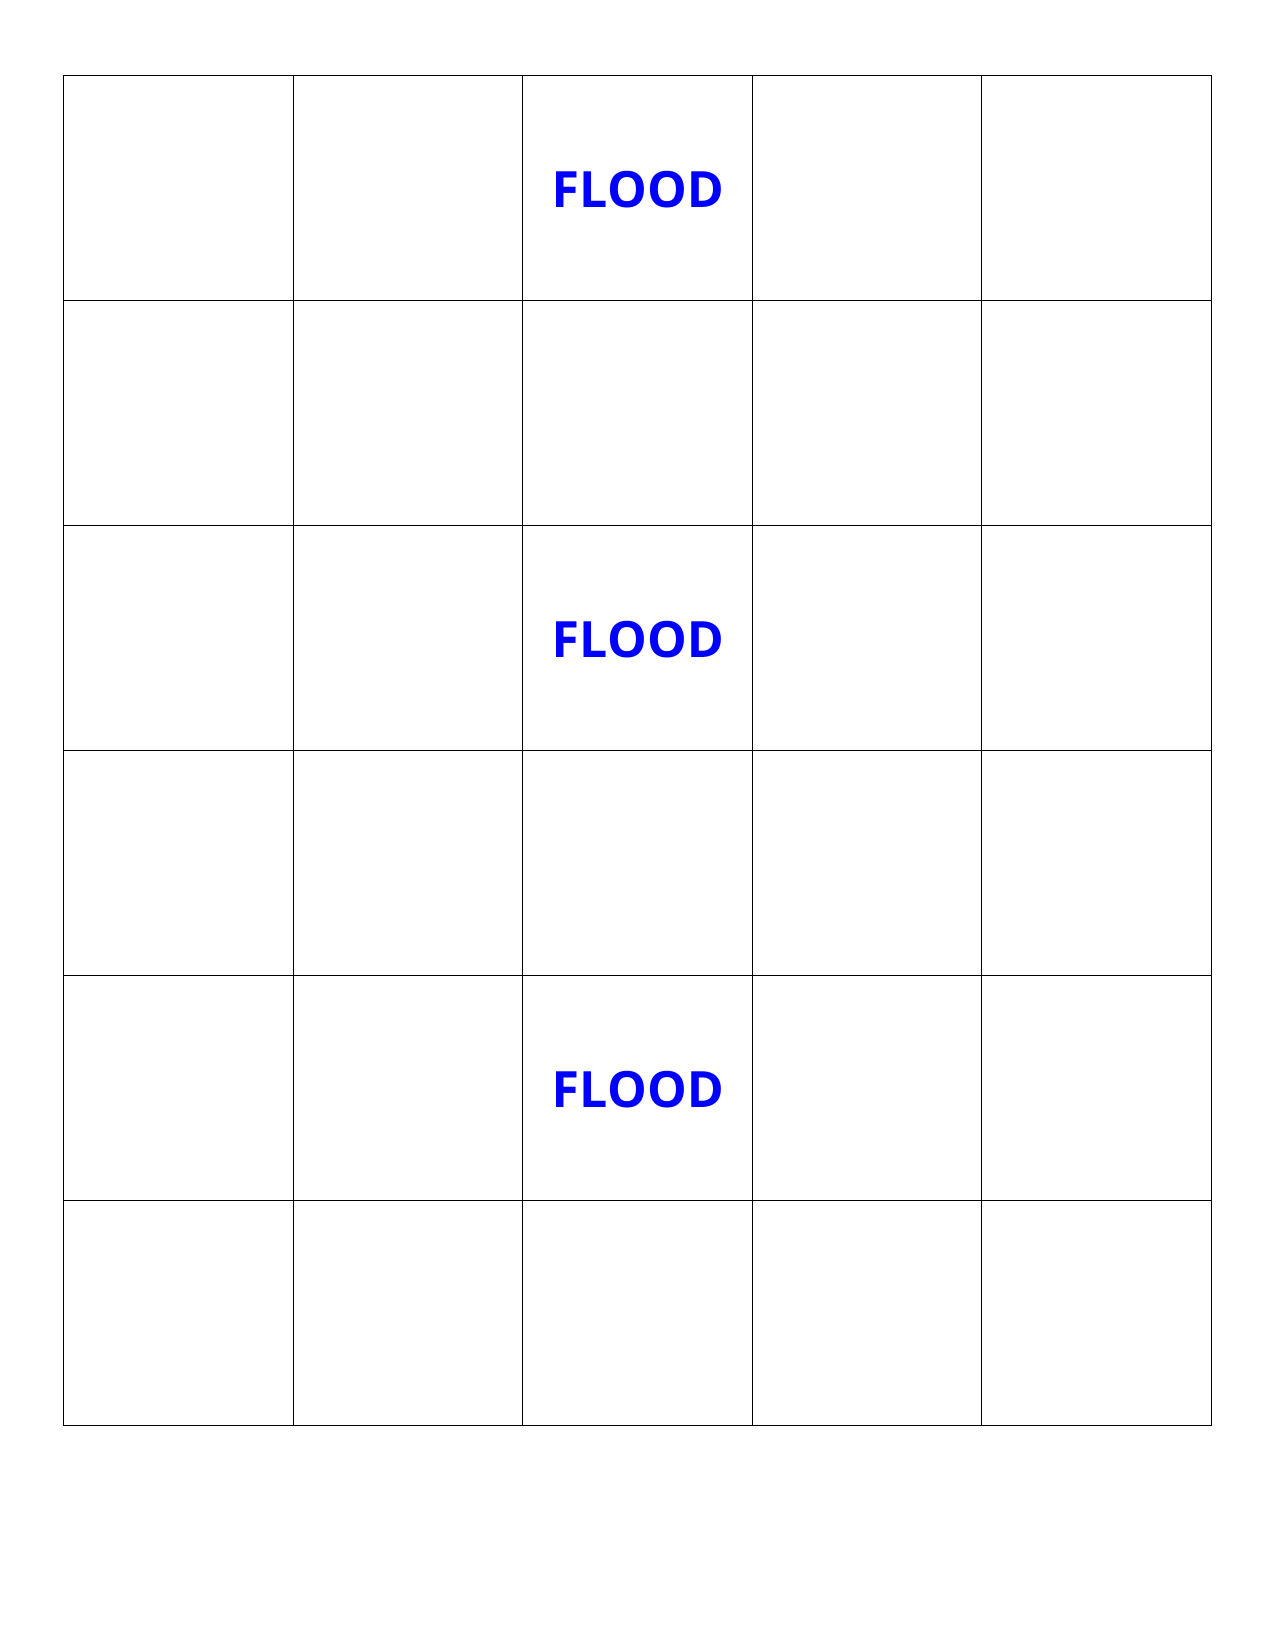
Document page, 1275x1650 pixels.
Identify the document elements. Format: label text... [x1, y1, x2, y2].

table_cell [64, 976, 293, 1200]
table_cell [523, 1201, 752, 1425]
table_header [753, 76, 981, 300]
table_cell [982, 1201, 1211, 1425]
table_cell [753, 301, 981, 525]
table_cell [982, 301, 1211, 525]
table_header [64, 76, 293, 300]
table_cell [294, 301, 522, 525]
table_cell [753, 1201, 981, 1425]
table_cell [982, 526, 1211, 750]
table_cell [64, 301, 293, 525]
table_cell [753, 526, 981, 750]
table_cell [523, 751, 752, 975]
table_cell [64, 1201, 293, 1425]
table_cell [294, 976, 522, 1200]
table_header [982, 76, 1211, 300]
table_cell FLOOD [523, 526, 752, 750]
table_cell [753, 751, 981, 975]
table_header [294, 76, 522, 300]
table_header FLOOD [523, 76, 752, 300]
table_cell [982, 751, 1211, 975]
table_cell [294, 1201, 522, 1425]
table_cell [523, 301, 752, 525]
table_cell [64, 751, 293, 975]
table_cell [982, 976, 1211, 1200]
table_cell [64, 526, 293, 750]
table_cell FLOOD [523, 976, 752, 1200]
table_cell [294, 751, 522, 975]
table_cell [753, 976, 981, 1200]
table_cell [294, 526, 522, 750]
